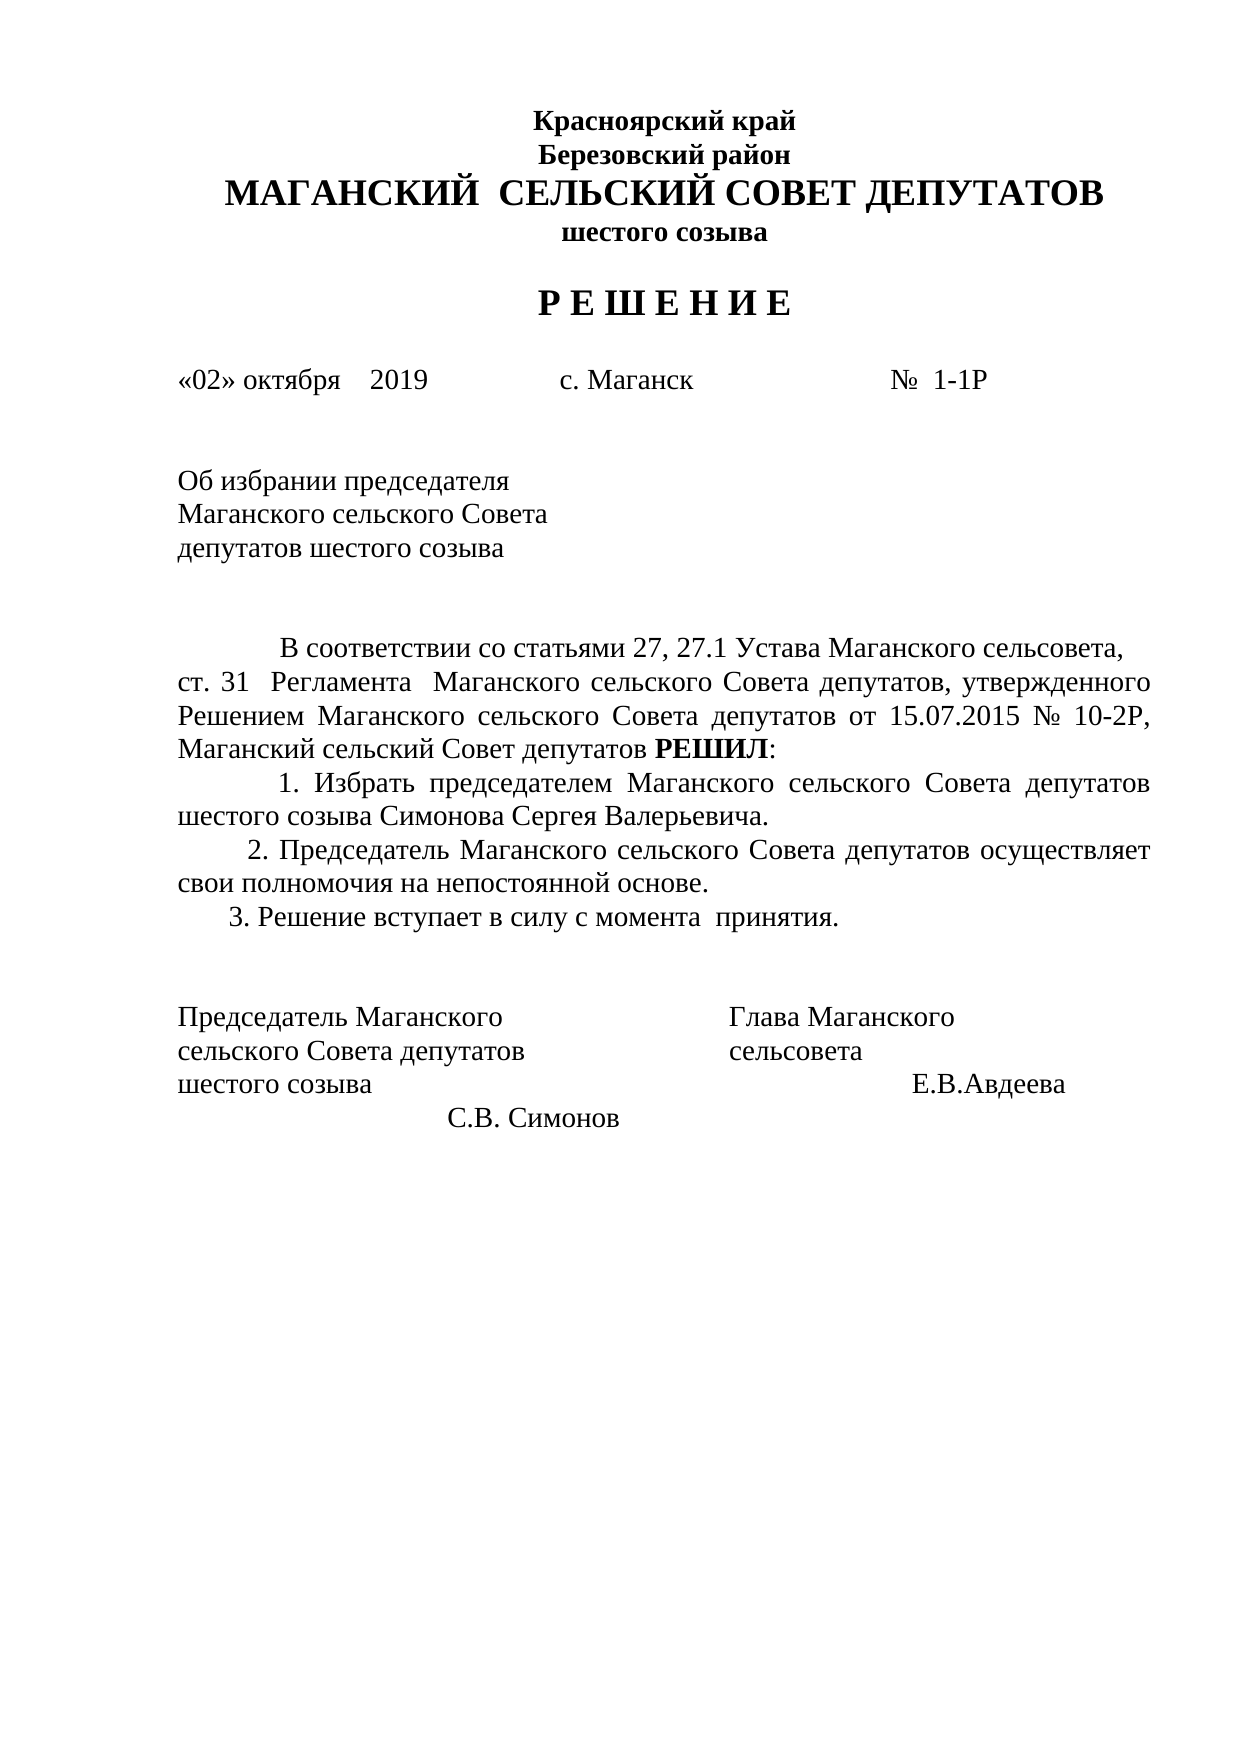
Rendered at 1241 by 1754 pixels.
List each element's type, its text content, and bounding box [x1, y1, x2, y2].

text депутатов шестого созыва [177, 530, 1152, 563]
text С.В. Симонов [177, 1100, 1152, 1134]
text «02» октября 2019 с. Маганск № 1-1Р [177, 362, 1152, 396]
text Р Е Ш Е Н И Е [177, 281, 1152, 324]
text 2. Председатель Маганского сельского Совета депутатов осуществляет свои полномочия на непостоянной основе. [177, 832, 1152, 899]
text сельского Совета депутатов сельсовета [177, 1033, 1152, 1067]
text МАГАНСКИЙ СЕЛЬСКИЙ СОВЕТ ДЕПУТАТОВ [177, 171, 1152, 214]
text В соответствии со статьями 27, 27.1 Устава Маганского сельсовета, [177, 631, 1152, 664]
text Березовский район [177, 137, 1152, 171]
text Маганского сельского Совета [177, 496, 1152, 530]
text ст. 31 Регламента Маганского сельского Совета депутатов, утвержденного Решением Маганского сельского Совета депутатов от 15.07.2015 № 10-2Р, Маганский сельский Совет депутатов РЕШИЛ: [177, 664, 1152, 765]
text шестого созыва Е.В.Авдеева [177, 1067, 1152, 1100]
text Красноярский край [177, 103, 1152, 137]
text 1. Избрать председателем Маганского сельского Совета депутатов шестого созыва Симонова Сергея Валерьевича. [177, 765, 1152, 832]
text 3. Решение вступает в силу с момента принятия. [177, 899, 1152, 932]
text шестого созыва [177, 214, 1152, 247]
text Об избрании председателя [177, 463, 1152, 496]
text Председатель Маганского Глава Маганского [177, 999, 1152, 1033]
